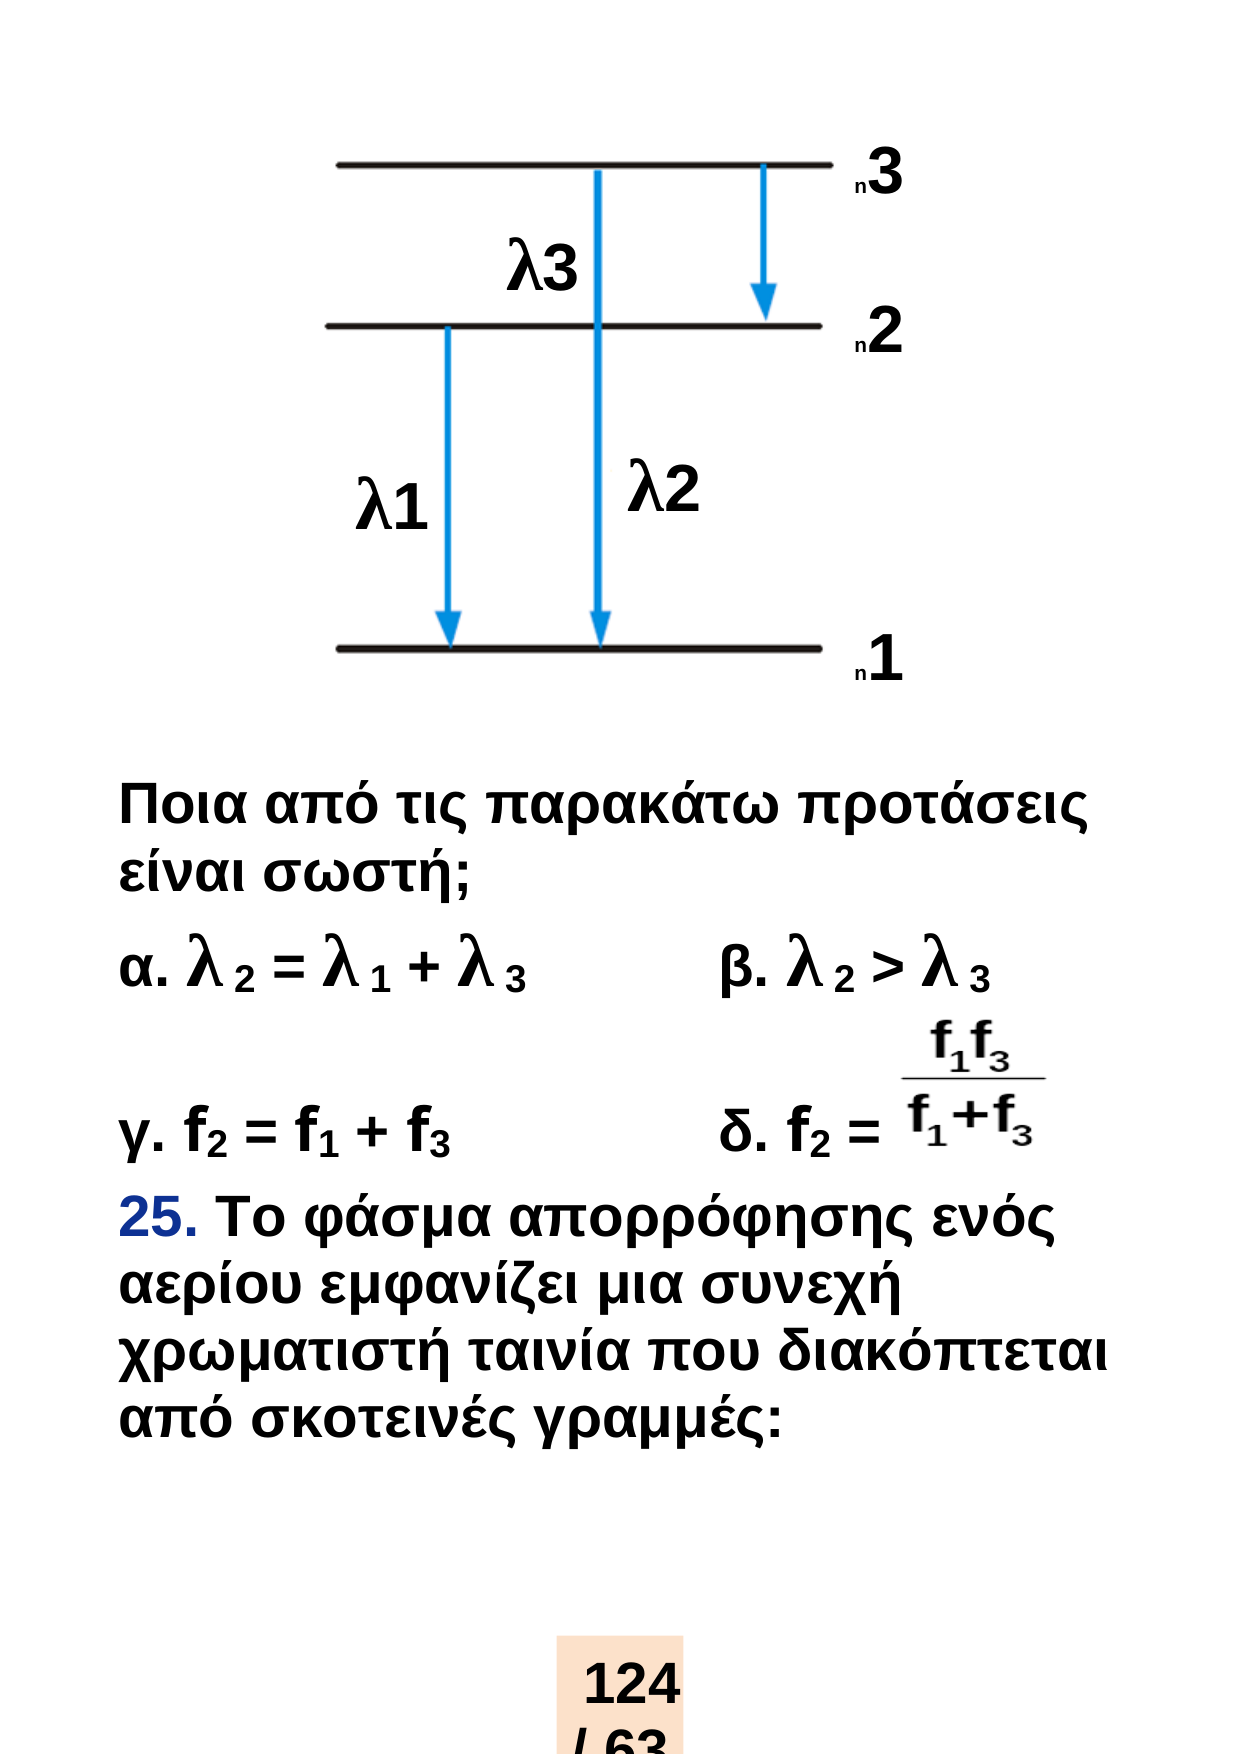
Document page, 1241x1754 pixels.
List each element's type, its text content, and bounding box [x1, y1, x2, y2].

text Ποια από τις παρακάτω προτάσεις είναι σωστή; [118, 769, 1122, 903]
text γ. f2 = f1 + f3 δ. f2 = [118, 1014, 1122, 1169]
text 25. Το φάσμα απορρόφησης ενός αερίου εμφανίζει μια συνεχή χρωματιστή ταινία που διακόπτεται από σκοτεινές γραμμές: [118, 1182, 1122, 1450]
picture [300, 129, 851, 671]
text α. λ 2 = λ 1 + λ 3 β. λ 2 > λ 3 [118, 916, 1122, 1002]
